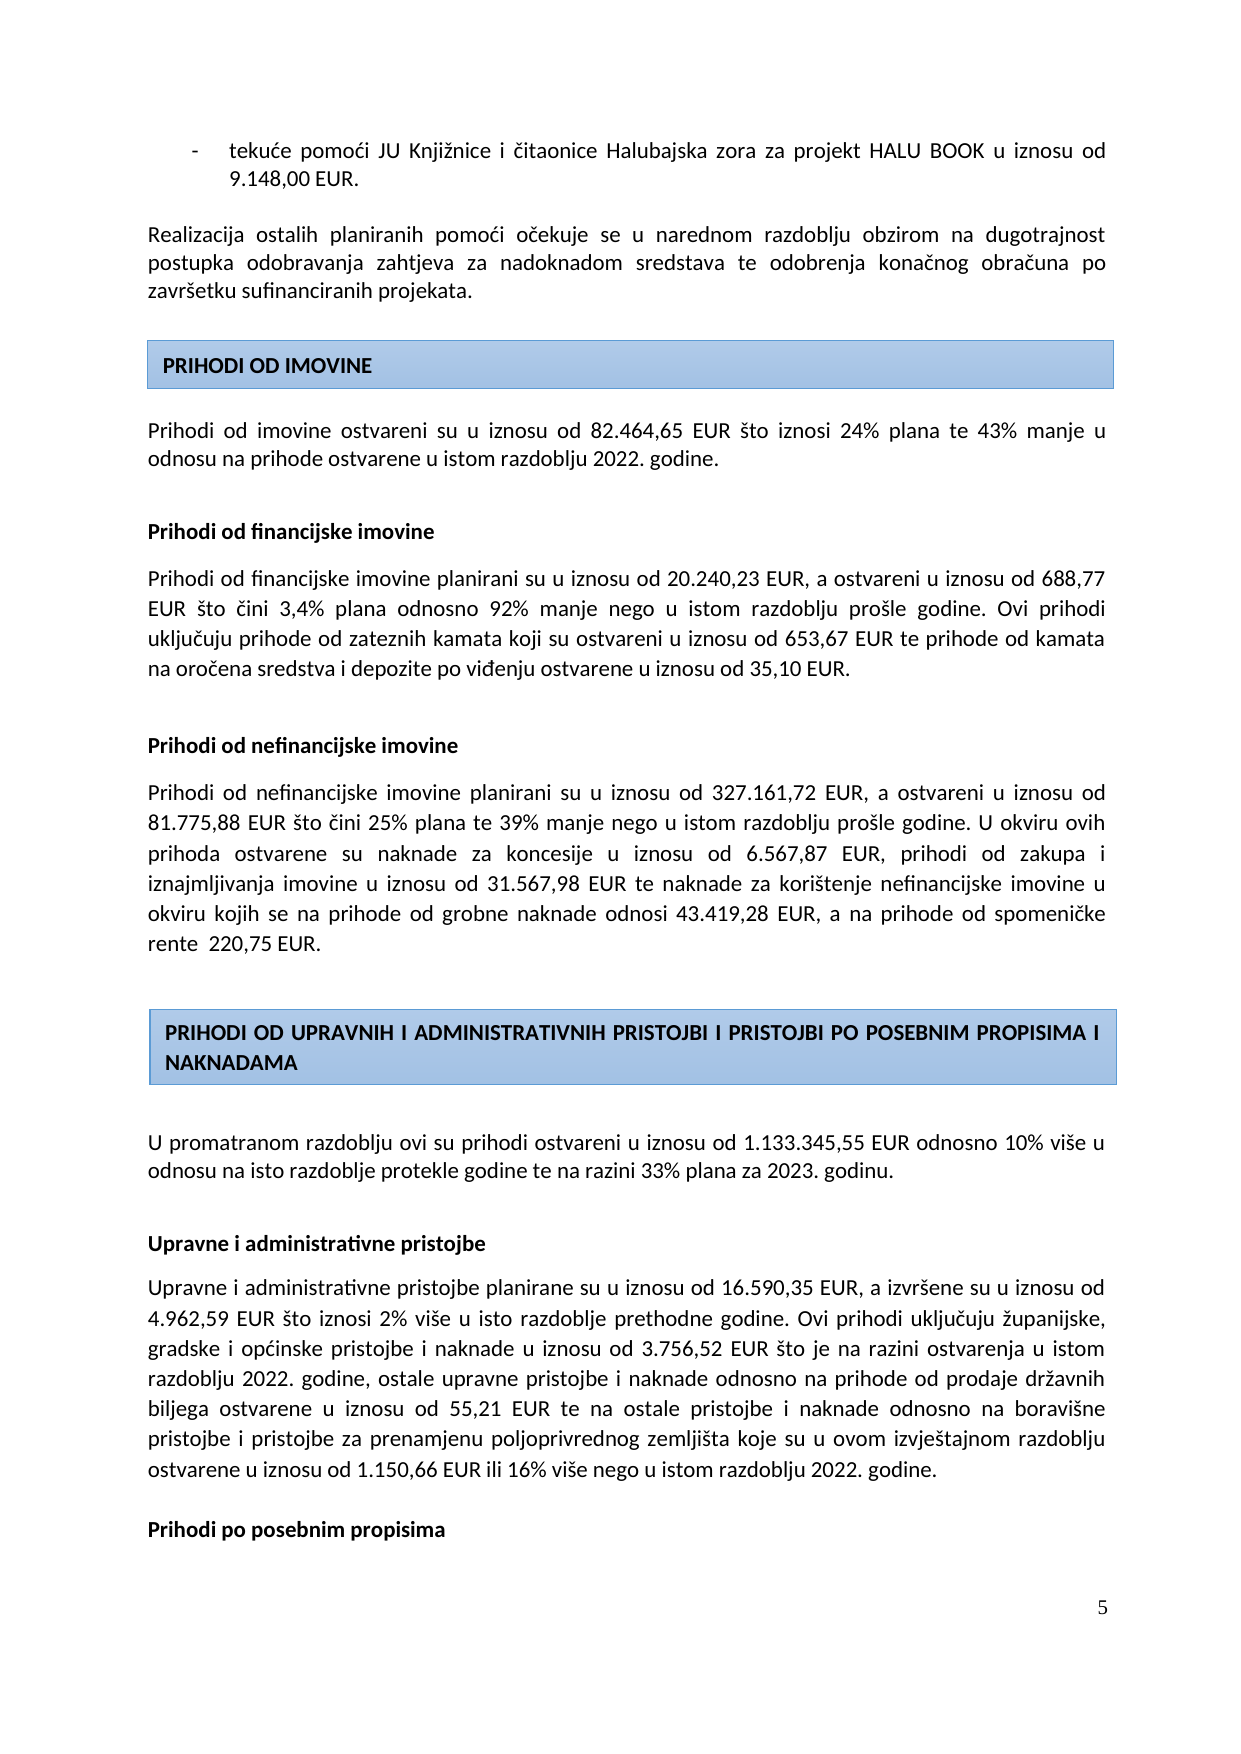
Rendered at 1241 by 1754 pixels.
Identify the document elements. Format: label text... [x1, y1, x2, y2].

text Realizacija ostalih planiranih pomoći očekuje se u narednom razdoblju obzirom na dugotrajnost postupka odobravanja zahtjeva za nadoknadom sredstava te odobrenja konačnog obračuna po završetku sufinanciranih projekata. [148, 220, 1107, 304]
text Upravne i administrativne pristojbe [148, 1229, 1107, 1257]
text Prihodi od financijske imovine [148, 517, 1107, 545]
text Prihodi po posebnim propisima [148, 1515, 1107, 1543]
text Prihodi od nefinancijske imovine planirani su u iznosu od 327.161,72 EUR, a ostvareni u iznosu od 81.775,88 EUR što čini 25% plana te 39% manje nego u istom razdoblju prošle godine. U okviru ovih prihoda ostvarene su naknade za koncesije u iznosu od 6.567,87 EUR, prihodi od zakupa i iznajmljivanja imovine u iznosu od 31.567,98 EUR te naknade za korištenje nefinancijske imovine u okviru kojih se na prihode od grobne naknade odnosi 43.419,28 EUR, a na prihode od spomeničke rente 220,75 EUR. [148, 778, 1107, 957]
text Prihodi od nefinancijske imovine [148, 731, 1107, 759]
text U promatranom razdoblju ovi su prihodi ostvareni u iznosu od 1.133.345,55 EUR odnosno 10% više u odnosu na isto razdoblje protekle godine te na razini 33% plana za 2023. godinu. [148, 1128, 1107, 1184]
text Prihodi od financijske imovine planirani su u iznosu od 20.240,23 EUR, a ostvareni u iznosu od 688,77 EUR što čini 3,4% plana odnosno 92% manje nego u istom razdoblju prošle godine. Ovi prihodi uključuju prihode od zateznih kamata koji su ostvareni u iznosu od 653,67 EUR te prihode od kamata na oročena sredstva i depozite po viđenju ostvarene u iznosu od 35,10 EUR. [148, 564, 1107, 682]
list tekuće pomoći JU Knjižnice i čitaonice Halubajska zora za projekt HALU BOOK u iznosu od 9.148,00 EUR. [191, 136, 1107, 192]
text Prihodi od imovine ostvareni su u iznosu od 82.464,65 EUR što iznosi 24% plana te 43% manje u odnosu na prihode ostvarene u istom razdoblju 2022. godine. [148, 416, 1107, 472]
text Upravne i administrativne pristojbe planirane su u iznosu od 16.590,35 EUR, a izvršene su u iznosu od 4.962,59 EUR što iznosi 2% više u isto razdoblje prethodne godine. Ovi prihodi uključuju županijske, gradske i općinske pristojbe i naknade u iznosu od 3.756,52 EUR što je na razini ostvarenja u istom razdoblju 2022. godine, ostale upravne pristojbe i naknade odnosno na prihode od prodaje državnih biljega ostvarene u iznosu od 55,21 EUR te na ostale pristojbe i naknade odnosno na boravišne pristojbe i pristojbe za prenamjenu poljoprivrednog zemljišta koje su u ovom izvještajnom razdoblju ostvarene u iznosu od 1.150,66 EUR ili 16% više nego u istom razdoblju 2022. godine. [148, 1273, 1107, 1483]
